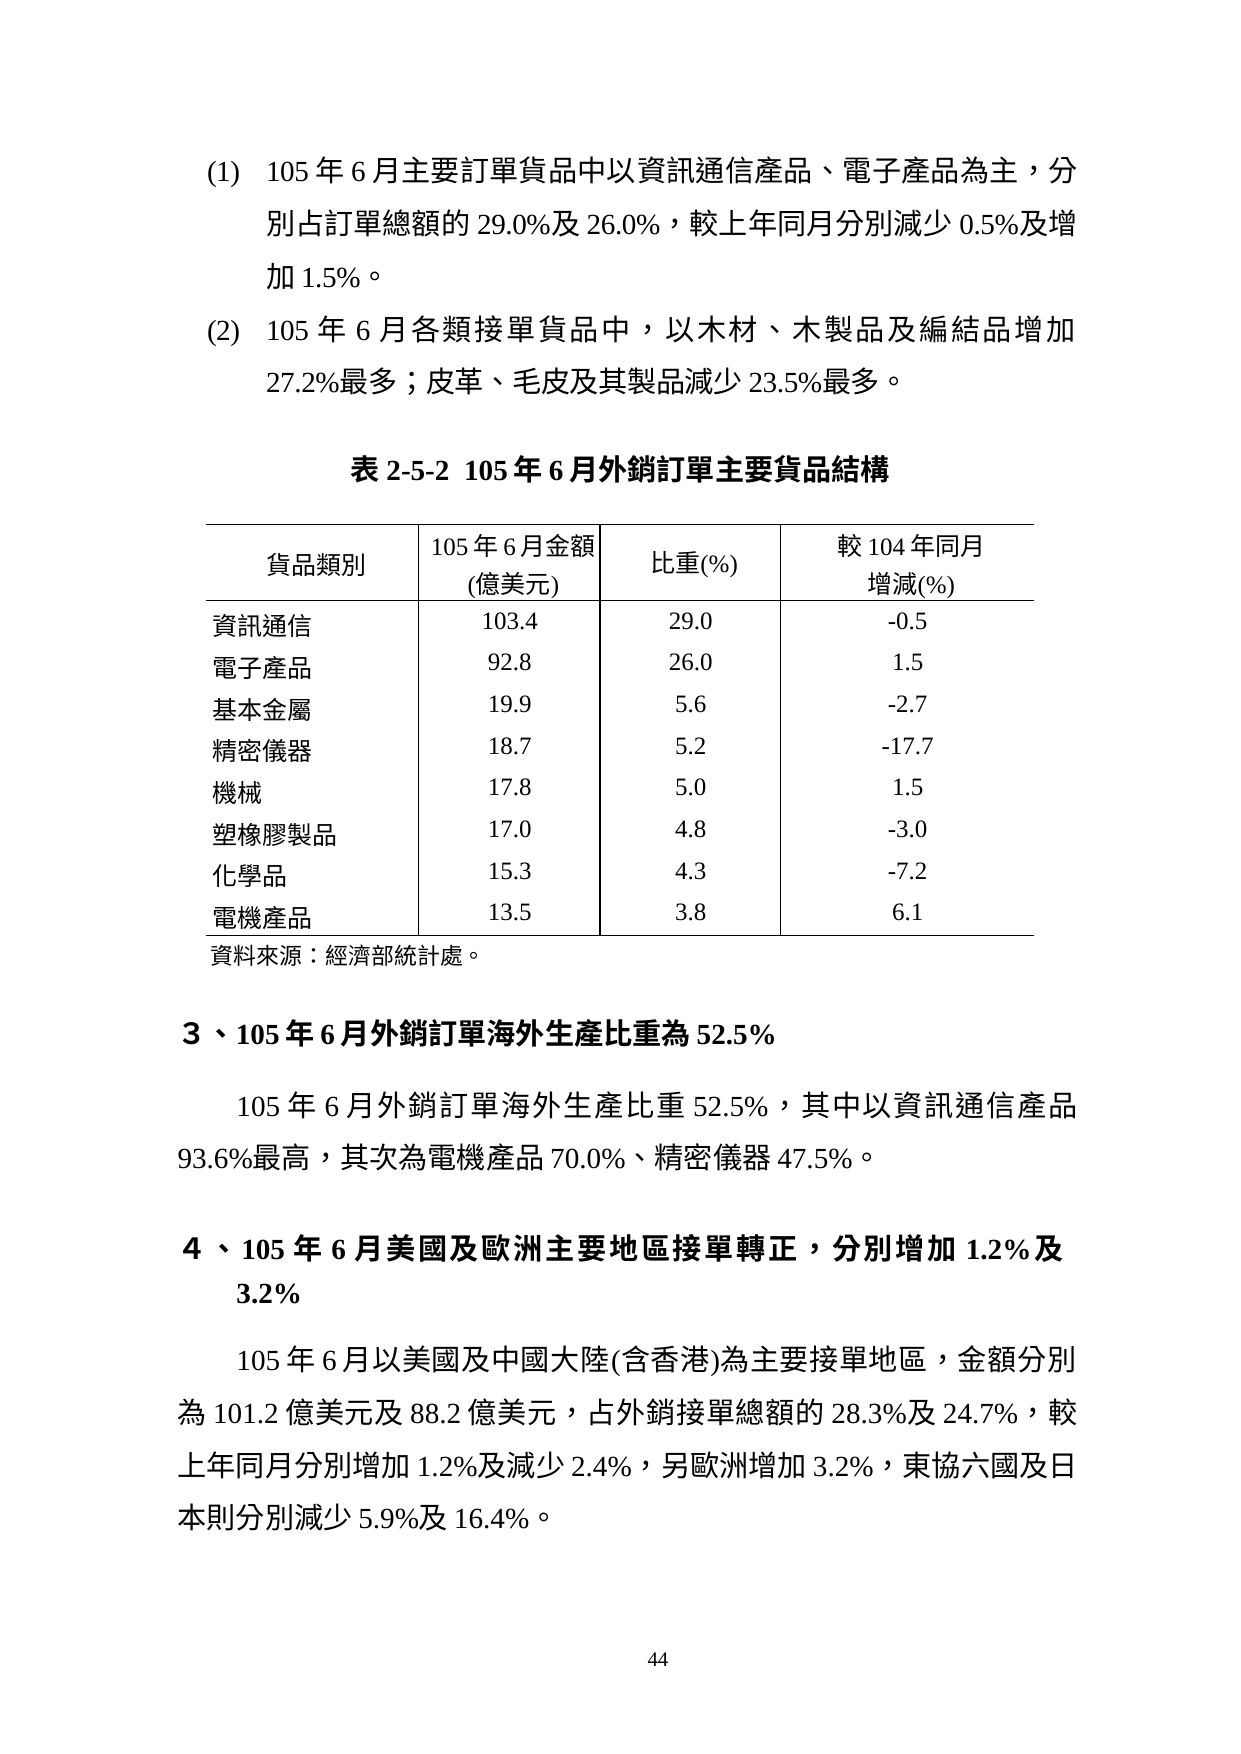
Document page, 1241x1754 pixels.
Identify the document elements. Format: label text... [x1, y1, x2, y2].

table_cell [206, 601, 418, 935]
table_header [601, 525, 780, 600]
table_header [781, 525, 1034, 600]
text 表 2-5-2 105年6月外銷訂單主要貨品結構 [177, 431, 1063, 506]
text 資料來源：經濟部統計處。 [177, 936, 1063, 973]
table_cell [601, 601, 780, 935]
text 105年6月以美國及中國大陸(含香港)為主要接單地區，金額分別為101.2億美元及88.2億美元，占外銷接單總額的28.3%及24.7%，較上年同月分別增加1.2%及減少2.4%，另歐洲增加3.2%，東協六國及日本則分別減少5.9%及16.4%。 [177, 1337, 1078, 1537]
text ３、105年6月外銷訂單海外生產比重為52.5% [177, 1011, 1063, 1053]
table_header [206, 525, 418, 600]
text 105年6月外銷訂單海外生產比重52.5%，其中以資訊通信產品93.6%最高，其次為電機產品70.0%、精密儀器47.5%。 [177, 1082, 1078, 1177]
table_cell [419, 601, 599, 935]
list 105年6月主要訂單貨品中以資訊通信產品、電子產品為主，分別占訂單總額的29.0%及26.0%，較上年同月分別減少0.5%及增加1.5%。 [207, 148, 1078, 296]
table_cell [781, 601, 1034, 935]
text ４、105年6月美國及歐洲主要地區接單轉正，分別增加1.2%及3.2% [177, 1225, 1063, 1309]
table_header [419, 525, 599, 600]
list 105年6月各類接單貨品中，以木材、木製品及編結品增加27.2%最多；皮革、毛皮及其製品減少23.5%最多。 [207, 306, 1078, 401]
